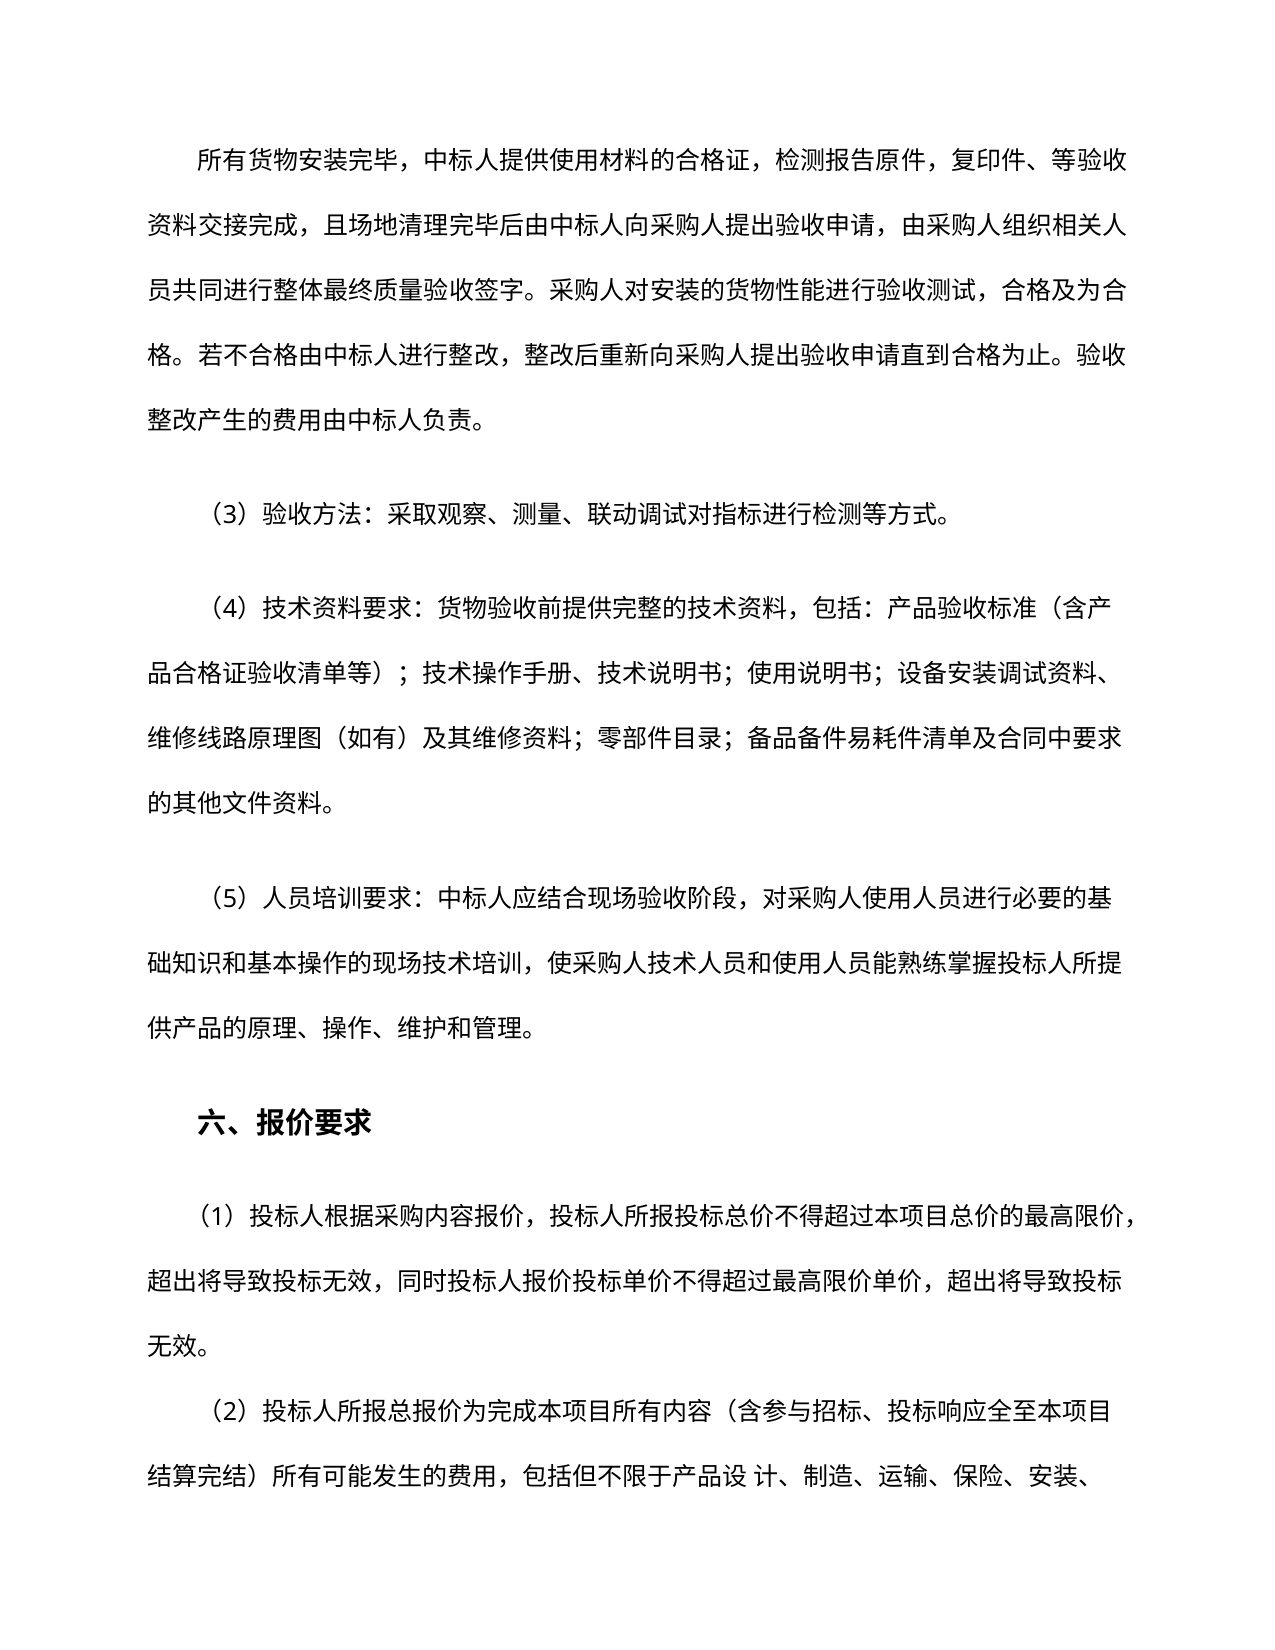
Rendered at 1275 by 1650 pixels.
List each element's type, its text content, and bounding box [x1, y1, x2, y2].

list 所有货物安装完毕，中标人提供使用材料的合格证，检测报告原件，复印件、等验收资料交接完成，且场地清理完毕后由中标人向采购人提出验收申请，由采购人组织相关人员共同进行整体最终质量验收签字。采购人对安装的货物性能进行验收测试，合格及为合格。若不合格由中标人进行整改，整改后重新向采购人提出验收申请直到合格为止。验收整改产生的费用由中标人负责。 [148, 372, 1127, 451]
text （5）人员培训要求：中标人应结合现场验收阶段，对采购人使用人员进行必要的基础知识和基本操作的现场技术培训，使采购人技术人员和使用人员能熟练掌握投标人所提供产品的原理、操作、维护和管理。 [148, 864, 1127, 1059]
text （1）投标人根据采购内容报价，投标人所报投标总价不得超过本项目总价的最高限价，超出将导致投标无效，同时投标人报价投标单价不得超过最高限价单价，超出将导致投标无效。 [148, 1182, 1127, 1377]
text 六、报价要求 [148, 1088, 1127, 1153]
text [148, 1377, 1127, 1507]
text （4）技术资料要求：货物验收前提供完整的技术资料，包括：产品验收标准（含产品合格证验收清单等）；技术操作手册、技术说明书；使用说明书；设备安装调试资料、维修线路原理图（如有）及其维修资料；零部件目录；备品备件易耗件清单及合同中要求的其他文件资料。 [148, 574, 1127, 834]
list 所有货物安装完毕，中标人提供使用材料的合格证，检测报告原件，复印件、等验收资料交接完成，且场地清理完毕后由中标人向采购人提出验收申请，由采购人组织相关人员共同进行整体最终质量验收签字。采购人对安装的货物性能进行验收测试，合格及为合格。若不合格由中标人进行整改，整改后重新向采购人提出验收申请直到合格为止。验收整改产生的费用由中标人负责。 [148, 126, 1127, 336]
text （3）验收方法：采取观察、测量、联动调试对指标进行检测等方式。 [148, 480, 1127, 545]
